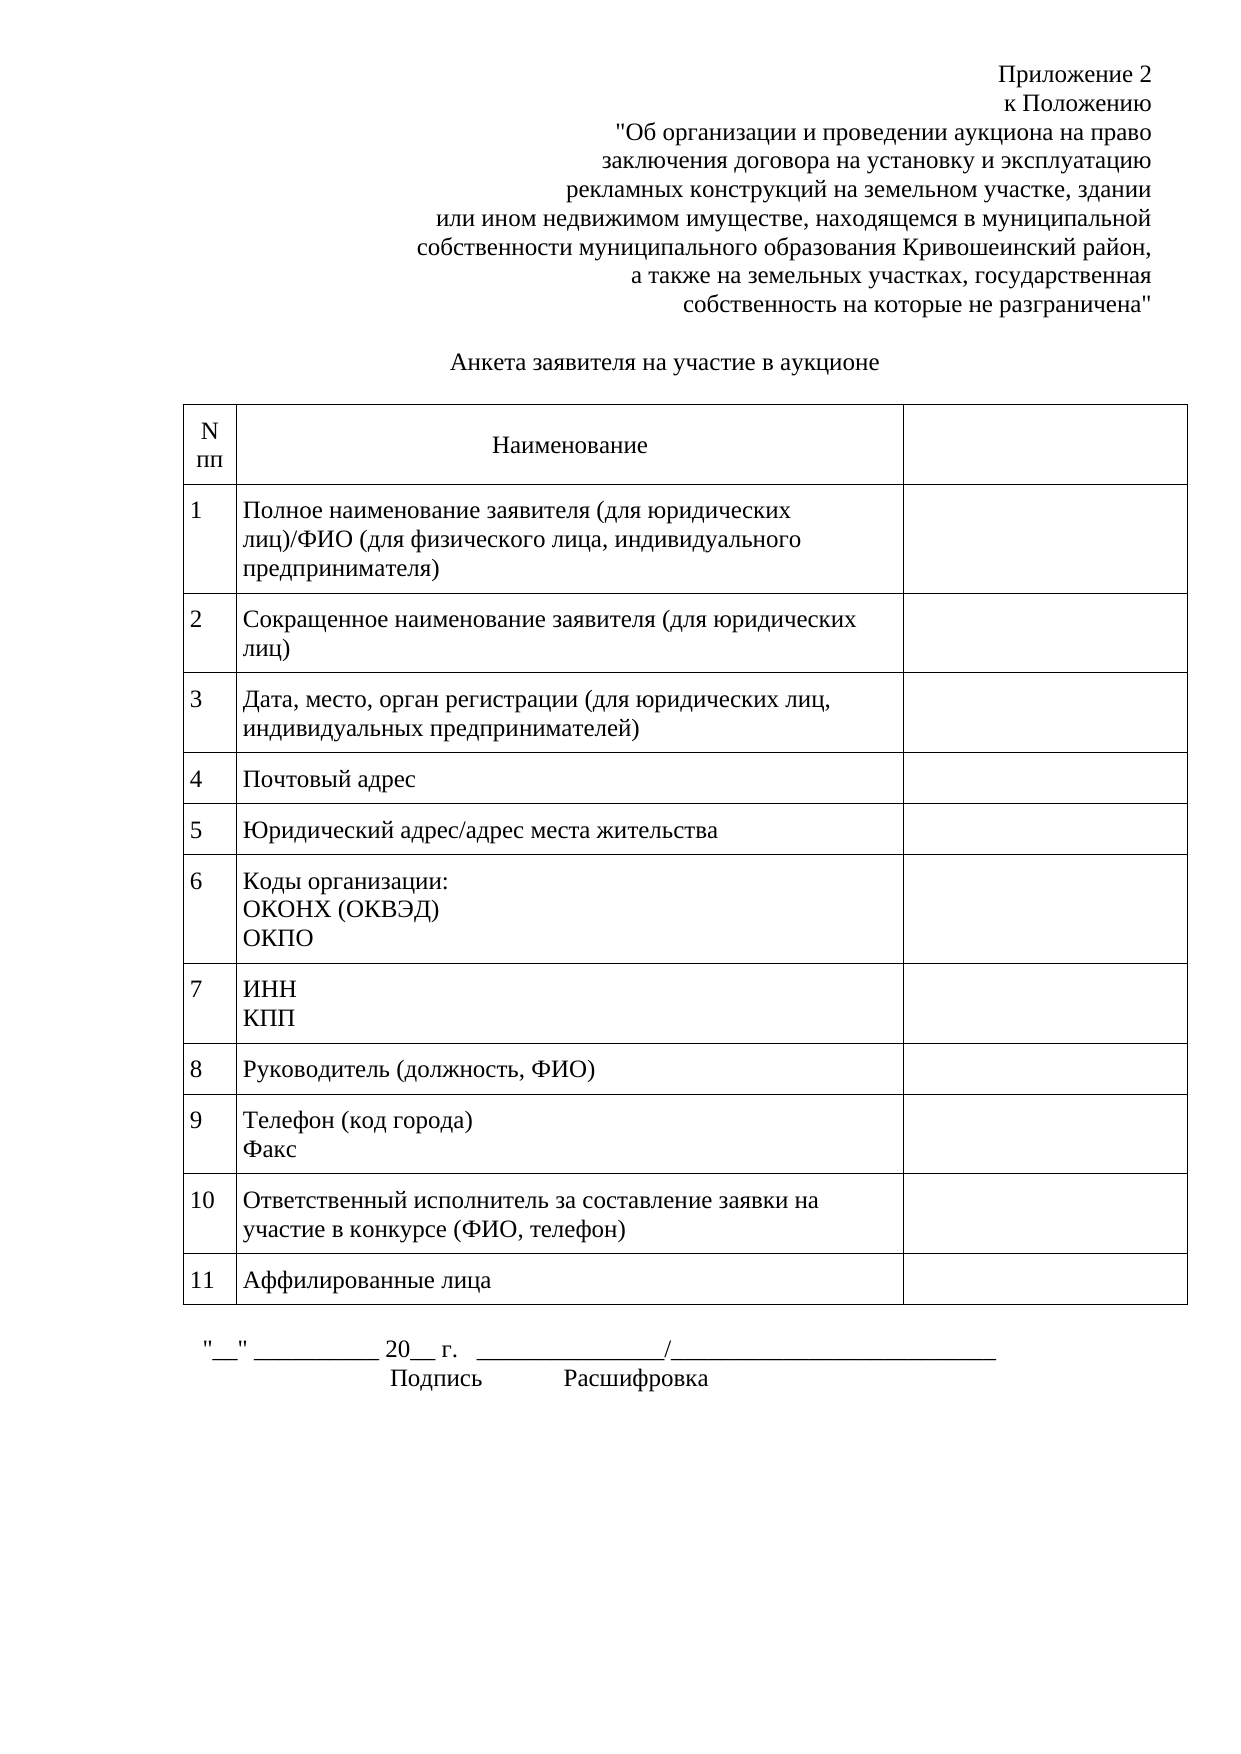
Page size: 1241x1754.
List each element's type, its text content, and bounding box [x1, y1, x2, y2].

table_cell Сокращенное наименование заявителя (для юридических лиц) [237, 594, 903, 672]
table_cell [904, 1095, 1187, 1173]
table_cell Полное наименование заявителя (для юридических лиц)/ФИО (для физического лица, индивидуального предпринимателя) [237, 485, 903, 592]
table_cell Дата, место, орган регистрации (для юридических лиц, индивидуальных предпринимателей) [237, 673, 903, 752]
table_cell Руководитель (должность, ФИО) [237, 1044, 903, 1093]
table_header Наименование [237, 405, 903, 484]
table_cell 2 [184, 594, 236, 672]
text а также на земельных участках, государственная [177, 260, 1152, 289]
text "Об организации и проведении аукциона на право [177, 117, 1152, 145]
table_cell 7 [184, 964, 236, 1042]
text рекламных конструкций на земельном участке, здании [177, 174, 1152, 203]
text Приложение 2 [177, 59, 1152, 88]
table_cell 8 [184, 1044, 236, 1093]
table_cell Юридический адрес/адрес места жительства [237, 804, 903, 854]
table_cell [904, 1174, 1187, 1253]
table_cell 11 [184, 1254, 236, 1304]
table_cell [904, 673, 1187, 752]
table_cell Телефон (код города) Факс [237, 1095, 903, 1173]
text или ином недвижимом имуществе, находящемся в муниципальной [177, 203, 1152, 232]
table_cell 10 [184, 1174, 236, 1253]
table_cell Коды организации: ОКОНХ (ОКВЭД) ОКПО [237, 855, 903, 963]
table_cell 4 [184, 753, 236, 803]
table_cell 3 [184, 673, 236, 752]
table_cell [904, 1044, 1187, 1093]
table_cell [904, 855, 1187, 963]
table_cell Ответственный исполнитель за составление заявки на участие в конкурсе (ФИО, телефон) [237, 1174, 903, 1253]
text собственность на которые не разграничена" [177, 289, 1152, 318]
table_cell 6 [184, 855, 236, 963]
text к Положению [177, 88, 1152, 117]
text "__" __________ 20__ г. _______________/__________________________ [177, 1334, 1152, 1363]
text заключения договора на установку и эксплуатацию [177, 145, 1152, 174]
text собственности муниципального образования Кривошеинский район, [177, 232, 1152, 260]
table_cell [904, 485, 1187, 592]
table_header [904, 405, 1187, 484]
table_cell [904, 594, 1187, 672]
table_cell 5 [184, 804, 236, 854]
text Подпись Расшифровка [177, 1363, 1152, 1391]
table_cell ИНН КПП [237, 964, 903, 1042]
table_cell [904, 964, 1187, 1042]
table_header N пп [184, 405, 236, 484]
table_cell 1 [184, 485, 236, 592]
table_cell [904, 1254, 1187, 1304]
table_cell Почтовый адрес [237, 753, 903, 803]
table_cell 9 [184, 1095, 236, 1173]
table_cell [904, 753, 1187, 803]
text Анкета заявителя на участие в аукционе [177, 347, 1152, 375]
table_cell [904, 804, 1187, 854]
table_cell Аффилированные лица [237, 1254, 903, 1304]
